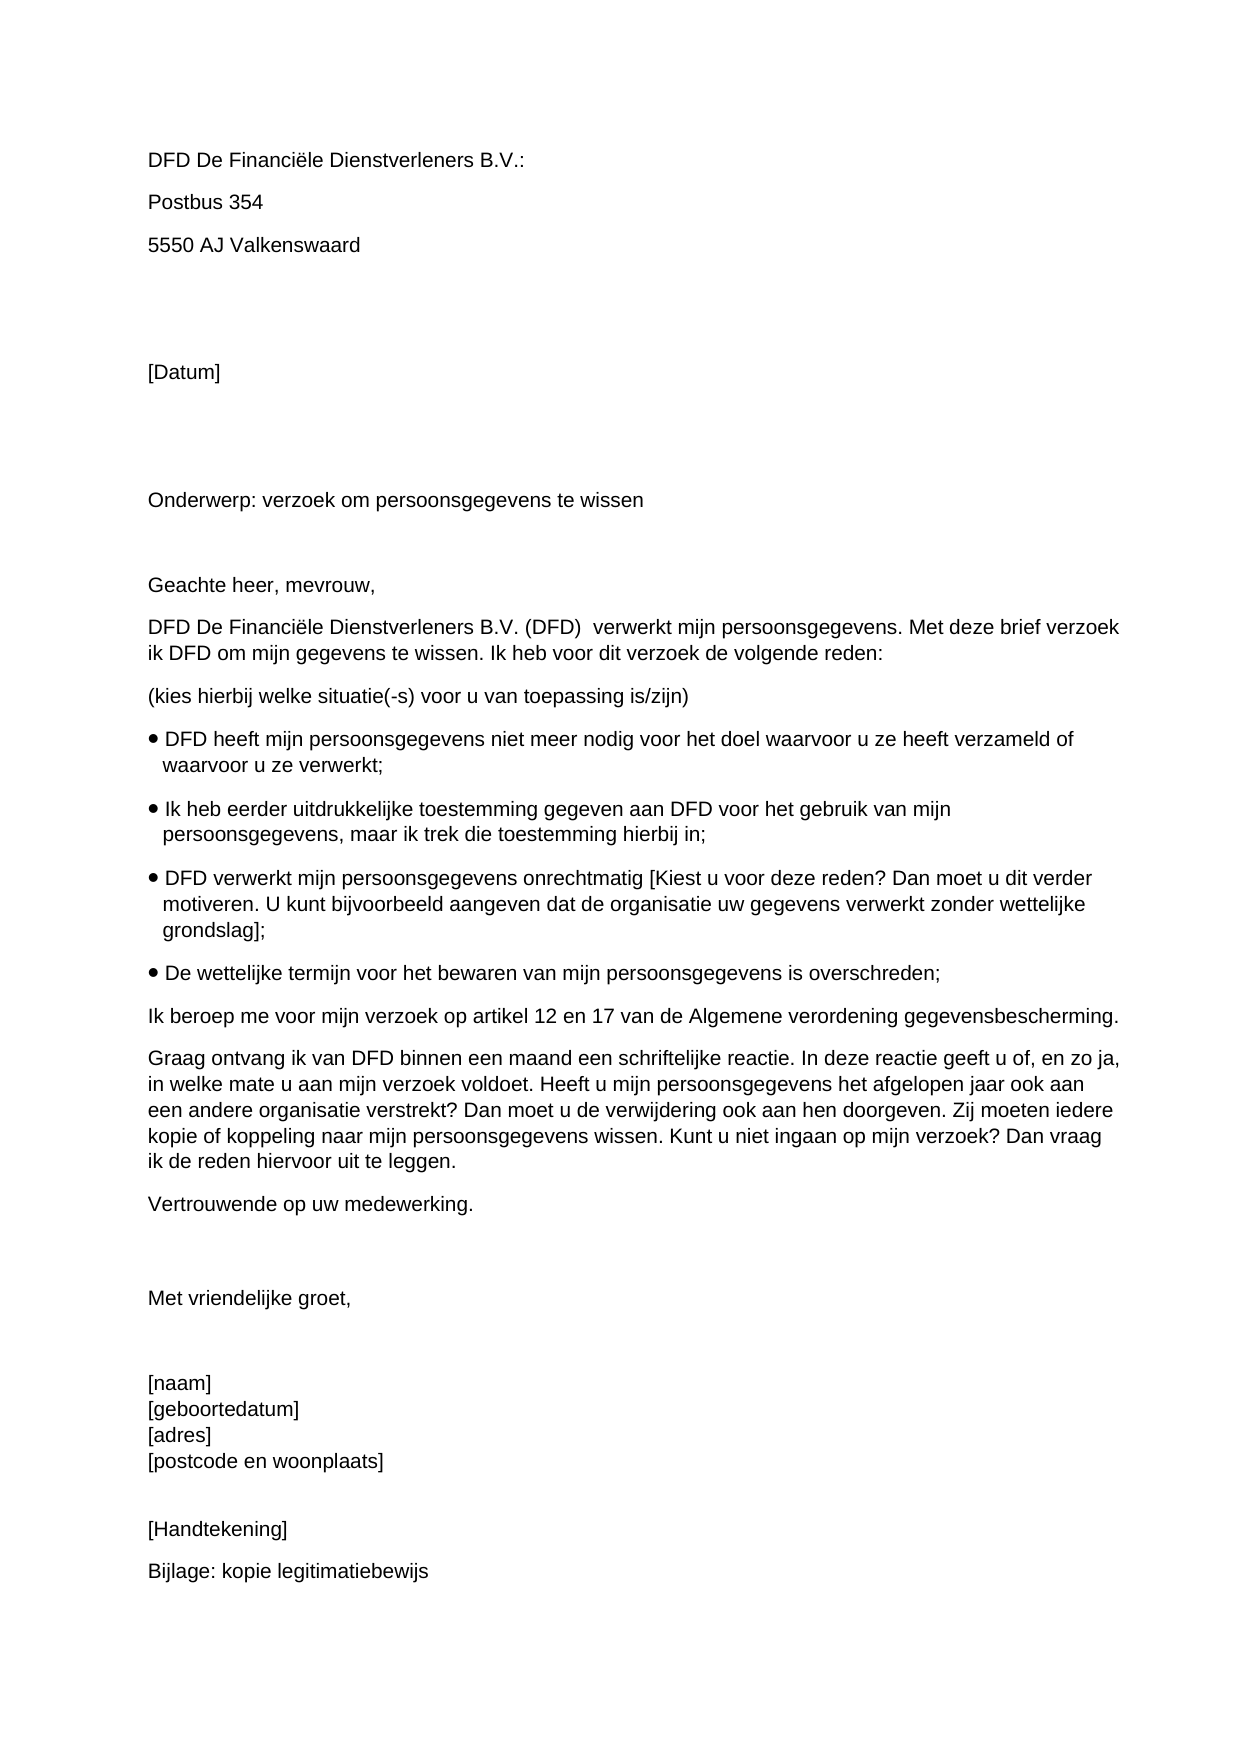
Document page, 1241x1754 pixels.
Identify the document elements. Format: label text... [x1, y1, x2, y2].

text [adres] [148, 1423, 1122, 1447]
text [postcode en woonplaats] [148, 1448, 1122, 1472]
text Postbus 354 [148, 190, 1122, 214]
text [Handtekening] [148, 1517, 1122, 1541]
text ⦁ Ik heb eerder uitdrukkelijke toestemming gegeven aan DFD voor het gebruik van mijn persoonsgegevens, maar ik trek die toestemming hierbij in; [148, 795, 1122, 846]
text ⦁ DFD verwerkt mijn persoonsgegevens onrechtmatig [Kiest u voor deze reden? Dan moet u dit verder motiveren. U kunt bijvoorbeeld aangeven dat de organisatie uw gegevens verwerkt zonder wettelijke grondslag]; [148, 865, 1122, 941]
text Met vriendelijke groet, [148, 1286, 1122, 1310]
text Graag ontvang ik van DFD binnen een maand een schriftelijke reactie. In deze reactie geeft u of, en zo ja, in welke mate u aan mijn verzoek voldoet. Heeft u mijn persoonsgegevens het afgelopen jaar ook aan een andere organisatie verstrekt? Dan moet u de verwijdering ook aan hen doorgeven. Zij moeten iedere kopie of koppeling naar mijn persoonsgegevens wissen. Kunt u niet ingaan op mijn verzoek? Dan vraag ik de reden hiervoor uit te leggen. [148, 1046, 1122, 1173]
text Vertrouwende op uw medewerking. [148, 1192, 1122, 1216]
text [Datum] [148, 360, 1122, 384]
text Geachte heer, mevrouw, [148, 573, 1122, 597]
text ⦁ De wettelijke termijn voor het bewaren van mijn persoonsgegevens is overschreden; [148, 960, 1122, 985]
text (kies hierbij welke situatie(-s) voor u van toepassing is/zijn) [148, 683, 1122, 707]
text Ik beroep me voor mijn verzoek op artikel 12 en 17 van de Algemene verordening gegevensbescherming. [148, 1003, 1122, 1027]
text Bijlage: kopie legitimatiebewijs [148, 1559, 1122, 1583]
text ⦁ DFD heeft mijn persoonsgegevens niet meer nodig voor het doel waarvoor u ze heeft verzameld of waarvoor u ze verwerkt; [148, 726, 1122, 777]
text 5550 AJ Valkenswaard [148, 233, 1122, 257]
text DFD De Financiële Dienstverleners B.V. (DFD) verwerkt mijn persoonsgegevens. Met deze brief verzoek ik DFD om mijn gegevens te wissen. Ik heb voor dit verzoek de volgende reden: [148, 615, 1122, 665]
text Onderwerp: verzoek om persoonsgegevens te wissen [148, 488, 1122, 512]
text [naam] [148, 1371, 1122, 1395]
text [geboortedatum] [148, 1397, 1122, 1421]
text DFD De Financiële Dienstverleners B.V.: [148, 148, 1122, 172]
